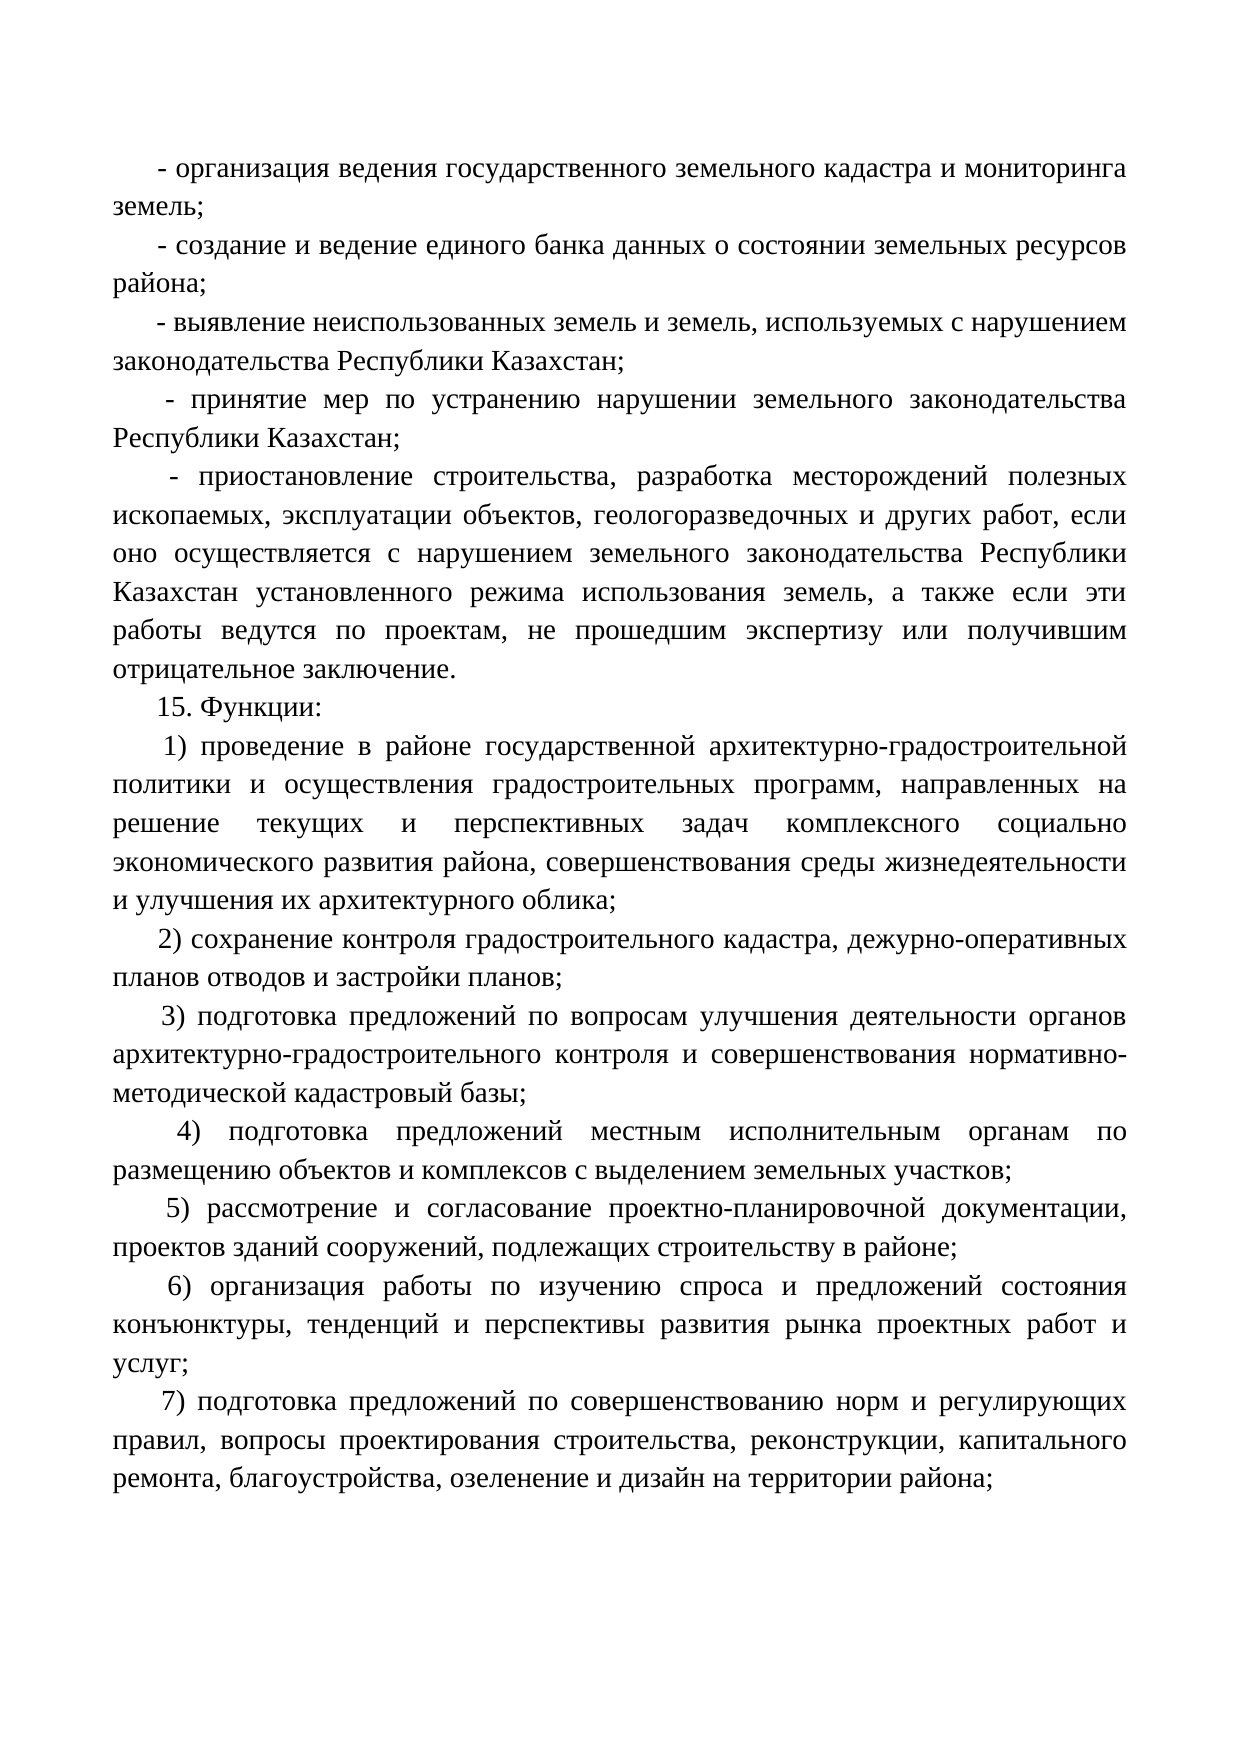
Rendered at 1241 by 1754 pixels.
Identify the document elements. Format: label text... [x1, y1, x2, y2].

text 1) проведение в районе государственной архитектурно-градостроительной политики и осуществления градостроительных программ, направленных на решение текущих и перспективных задач комплексного социально экономического развития района, совершенствования среды жизнедеятельности и улучшения их архитектурного облика; [112, 728, 1128, 916]
text - выявление неиспользованных земель и земель, используемых с нарушением законодательства Республики Казахстан; [112, 304, 1128, 376]
text 15. Функции: [112, 689, 1128, 723]
text 6) организация работы по изучению спроса и предложений состояния конъюнктуры, тенденций и перспективы развития рынка проектных работ и услуг; [112, 1268, 1128, 1378]
text - приостановление строительства, разработка месторождений полезных ископаемых, эксплуатации объектов, геологоразведочных и других работ, если оно осуществляется с нарушением земельного законодательства Республики Казахстан установленного режима использования земель, а также если эти работы ведутся по проектам, не прошедшим экспертизу или получившим отрицательное заключение. [112, 458, 1128, 684]
text 3) подготовка предложений по вопросам улучшения деятельности органов архитектурно-градостроительного контроля и совершенствования нормативно-методической кадастровый базы; [112, 998, 1128, 1108]
text 7) подготовка предложений по совершенствованию норм и регулирующих правил, вопросы проектирования строительства, реконструкции, капитального ремонта, благоустройства, озеленение и дизайн на территории района; [112, 1383, 1128, 1494]
text 5) рассмотрение и согласование проектно-планировочной документации, проектов зданий сооружений, подлежащих строительству в районе; [112, 1191, 1128, 1263]
text 2) сохранение контроля градостроительного кадастра, дежурно-оперативных планов отводов и застройки планов; [112, 921, 1128, 993]
text - принятие мер по устранению нарушении земельного законодательства Республики Казахстан; [112, 381, 1128, 453]
text - организация ведения государственного земельного кадастра и мониторинга земель; [112, 150, 1128, 222]
text 4) подготовка предложений местным исполнительным органам по размещению объектов и комплексов с выделением земельных участков; [112, 1113, 1128, 1186]
text - создание и ведение единого банка данных о состоянии земельных ресурсов района; [112, 227, 1128, 299]
